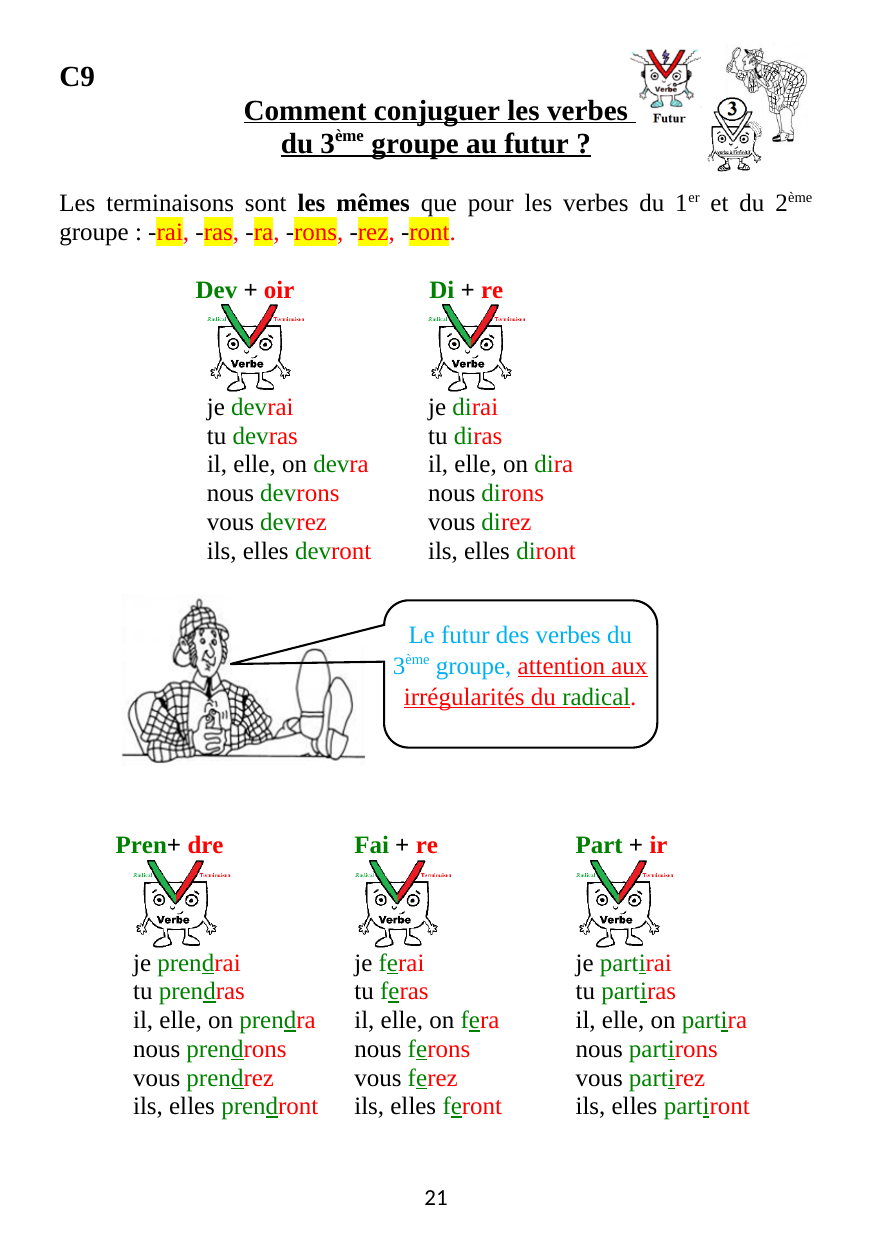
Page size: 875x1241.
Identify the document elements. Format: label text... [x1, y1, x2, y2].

picture [622, 43, 809, 59]
text je prendrai je ferai je partirai [59, 948, 812, 976]
text C9 [59, 59, 812, 93]
text nous devrons nous dirons [59, 478, 812, 507]
picture [132, 859, 231, 948]
picture [115, 594, 368, 766]
picture [622, 160, 809, 174]
text tu devras tu diras [59, 421, 812, 449]
text ils, elles prendront ils, elles feront ils, elles partiront [59, 1091, 812, 1120]
text Comment conjuguer les verbes [59, 93, 812, 126]
text tu prendras tu feras tu partiras [59, 976, 812, 1005]
text Dev + oir Di + re [59, 275, 812, 303]
picture [575, 859, 673, 948]
picture [206, 303, 305, 392]
text ils, elles devront ils, elles diront [59, 536, 812, 564]
picture [354, 859, 452, 948]
text Pren+ dre Fai + re Part + ir [59, 830, 812, 859]
text il, elle, on prendra il, elle, on fera il, elle, on partira [59, 1005, 812, 1034]
picture [427, 303, 526, 392]
picture [247, 631, 368, 662]
text il, elle, on devra il, elle, on dira [133, 449, 812, 478]
text Les terminaisons sont les mêmes que pour les verbes du 1er et du 2ème groupe : -rai, -ras, -ra, -rons, -rez, -ront. [59, 188, 812, 246]
text je devrai je dirai [59, 392, 812, 421]
text nous prendrons nous ferons nous partirons [59, 1034, 812, 1063]
text vous devrez vous direz [59, 507, 812, 536]
text du 3ème groupe au futur ? [59, 126, 812, 160]
text vous prendrez vous ferez vous partirez [59, 1063, 812, 1091]
